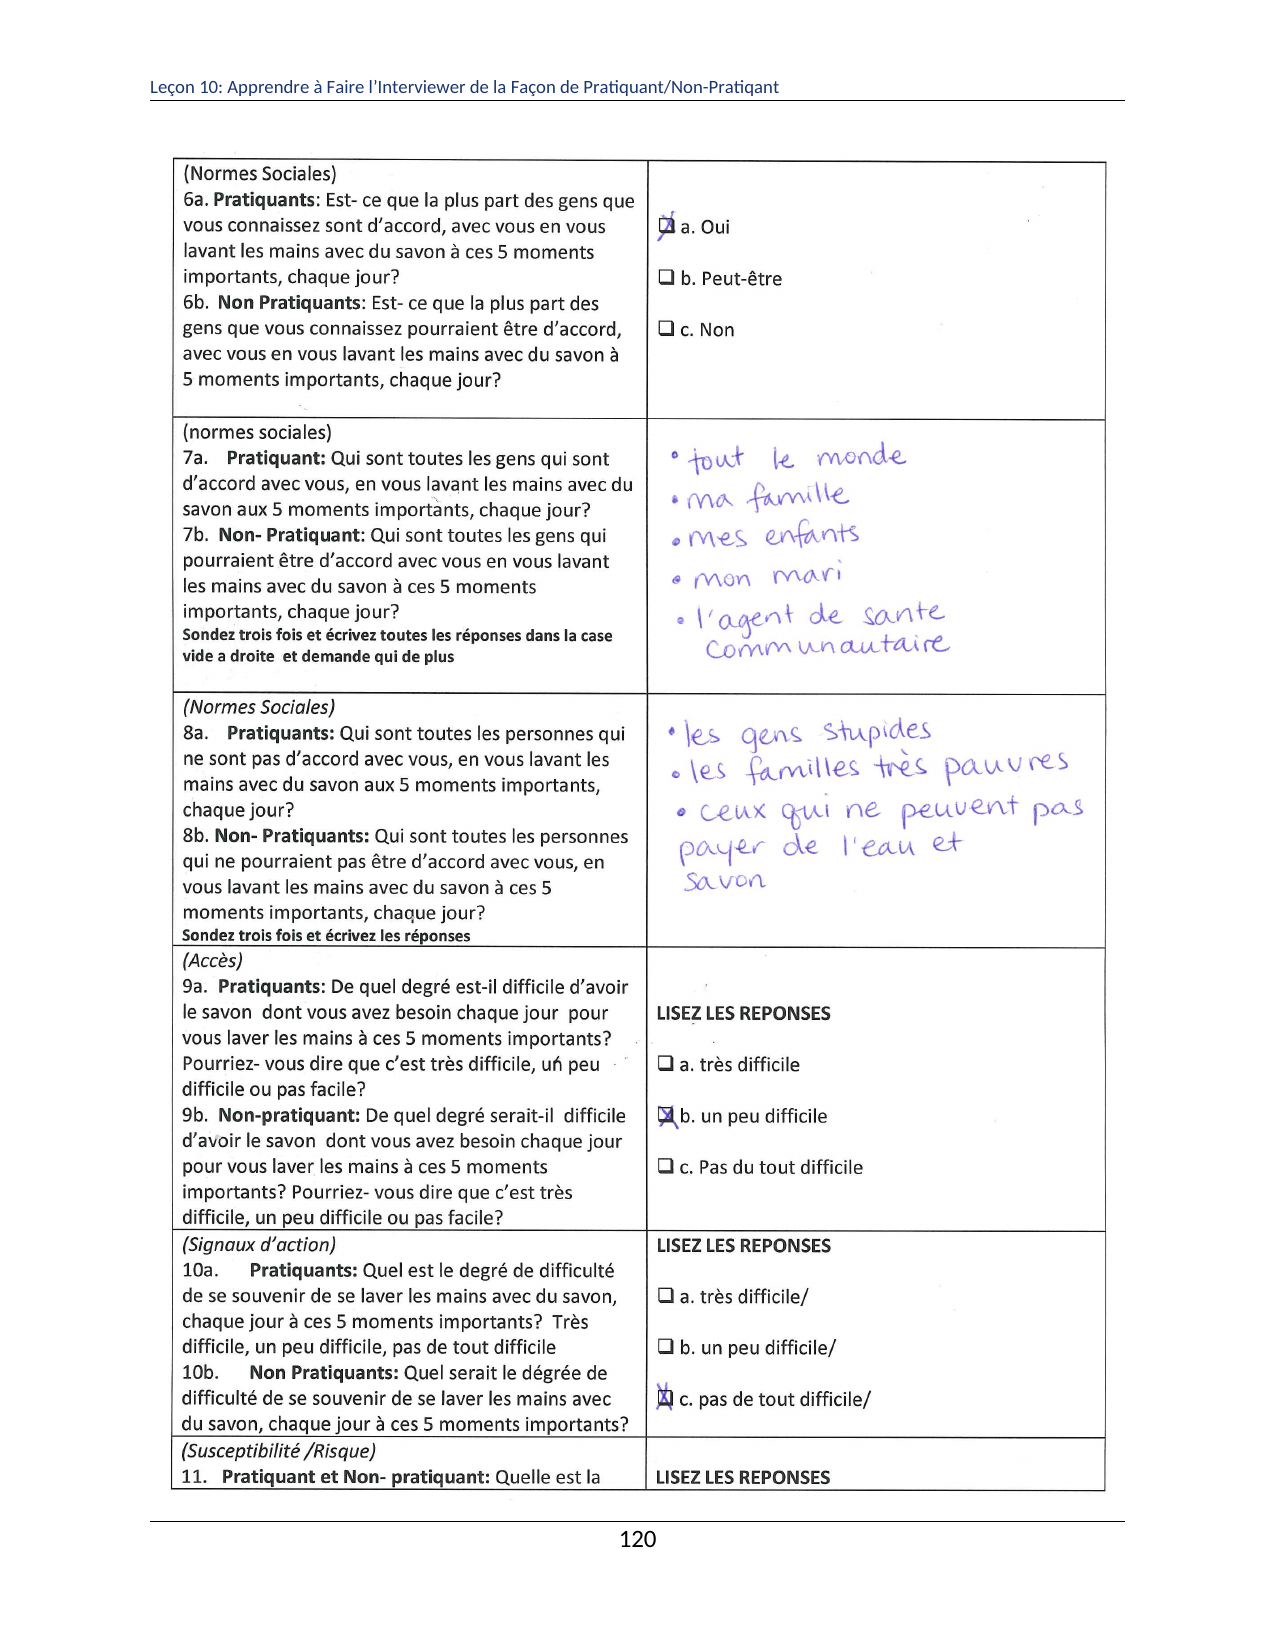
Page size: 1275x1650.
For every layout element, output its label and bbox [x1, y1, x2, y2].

picture [159, 150, 1116, 1501]
